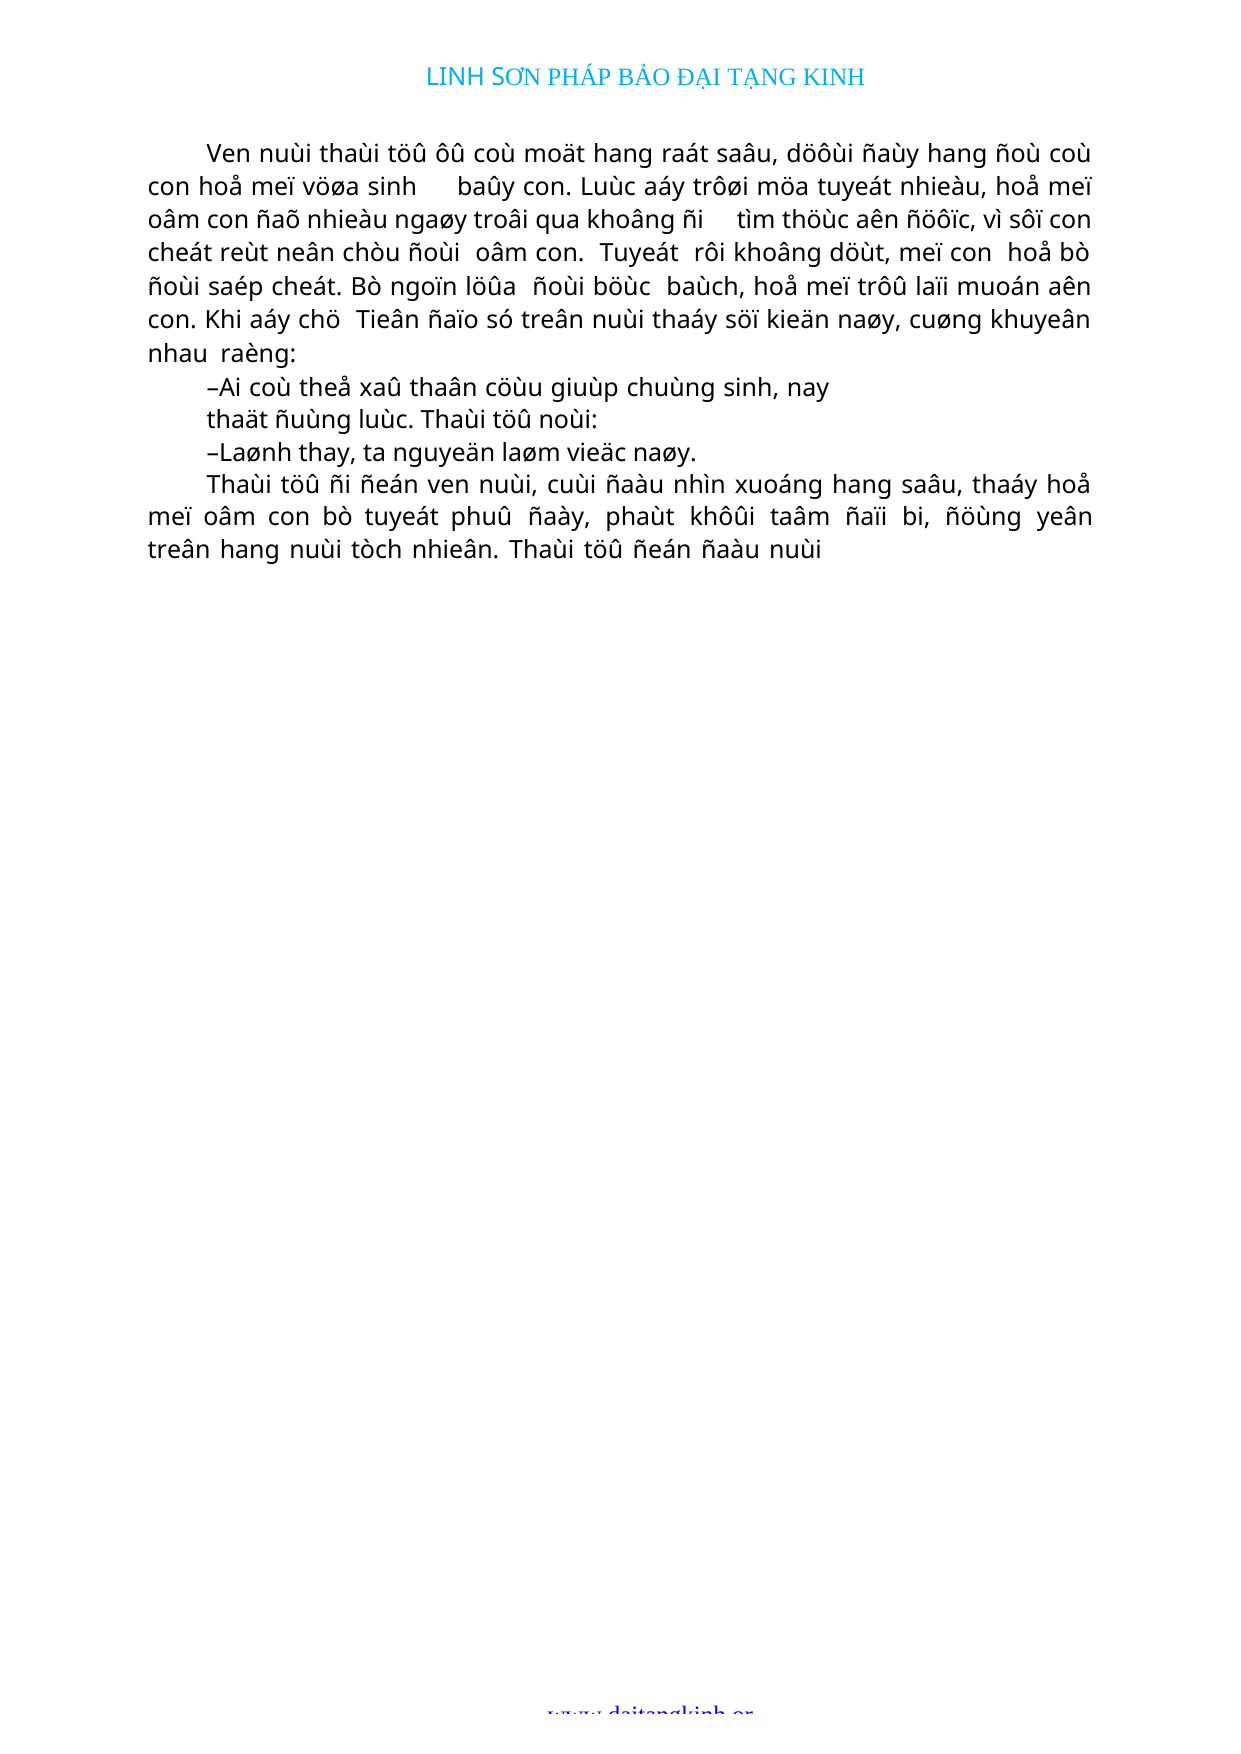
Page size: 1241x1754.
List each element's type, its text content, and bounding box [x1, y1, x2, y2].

text Thaùi töû ñi ñeán ven nuùi, cuùi ñaàu nhìn xuoáng hang saâu, thaáy hoå meï oâm con bò tuyeát phuû ñaày, phaùt khôûi taâm ñaïi bi, ñöùng yeân treân hang nuùi tòch nhieân. Thaùi töû ñeán ñaàu nuùi [147, 468, 1093, 566]
text –Ai coù theå xaû thaân cöùu giuùp chuùng sinh, nay thaät ñuùng luùc. Thaùi töû noùi: [206, 369, 830, 436]
text –Laønh thay, ta nguyeän laøm vieäc naøy. [206, 436, 1105, 468]
text Ven nuùi thaùi töû ôû coù moät hang raát saâu, döôùi ñaùy hang ñoù coù con hoå meï vöøa sinh baûy con. Luùc aáy trôøi möa tuyeát nhieàu, hoå meï oâm con ñaõ nhieàu ngaøy troâi qua khoâng ñi tìm thöùc aên ñöôïc, vì sôï con cheát reùt neân chòu ñoùi oâm con. Tuyeát rôi khoâng döùt, meï con hoå bò ñoùi saép cheát. Bò ngoïn löûa ñoùi böùc baùch, hoå meï trôû laïi muoán aên con. Khi aáy chö Tieân ñaïo só treân nuùi thaáy söï kieän naøy, cuøng khuyeân nhau raèng: [147, 135, 1093, 369]
